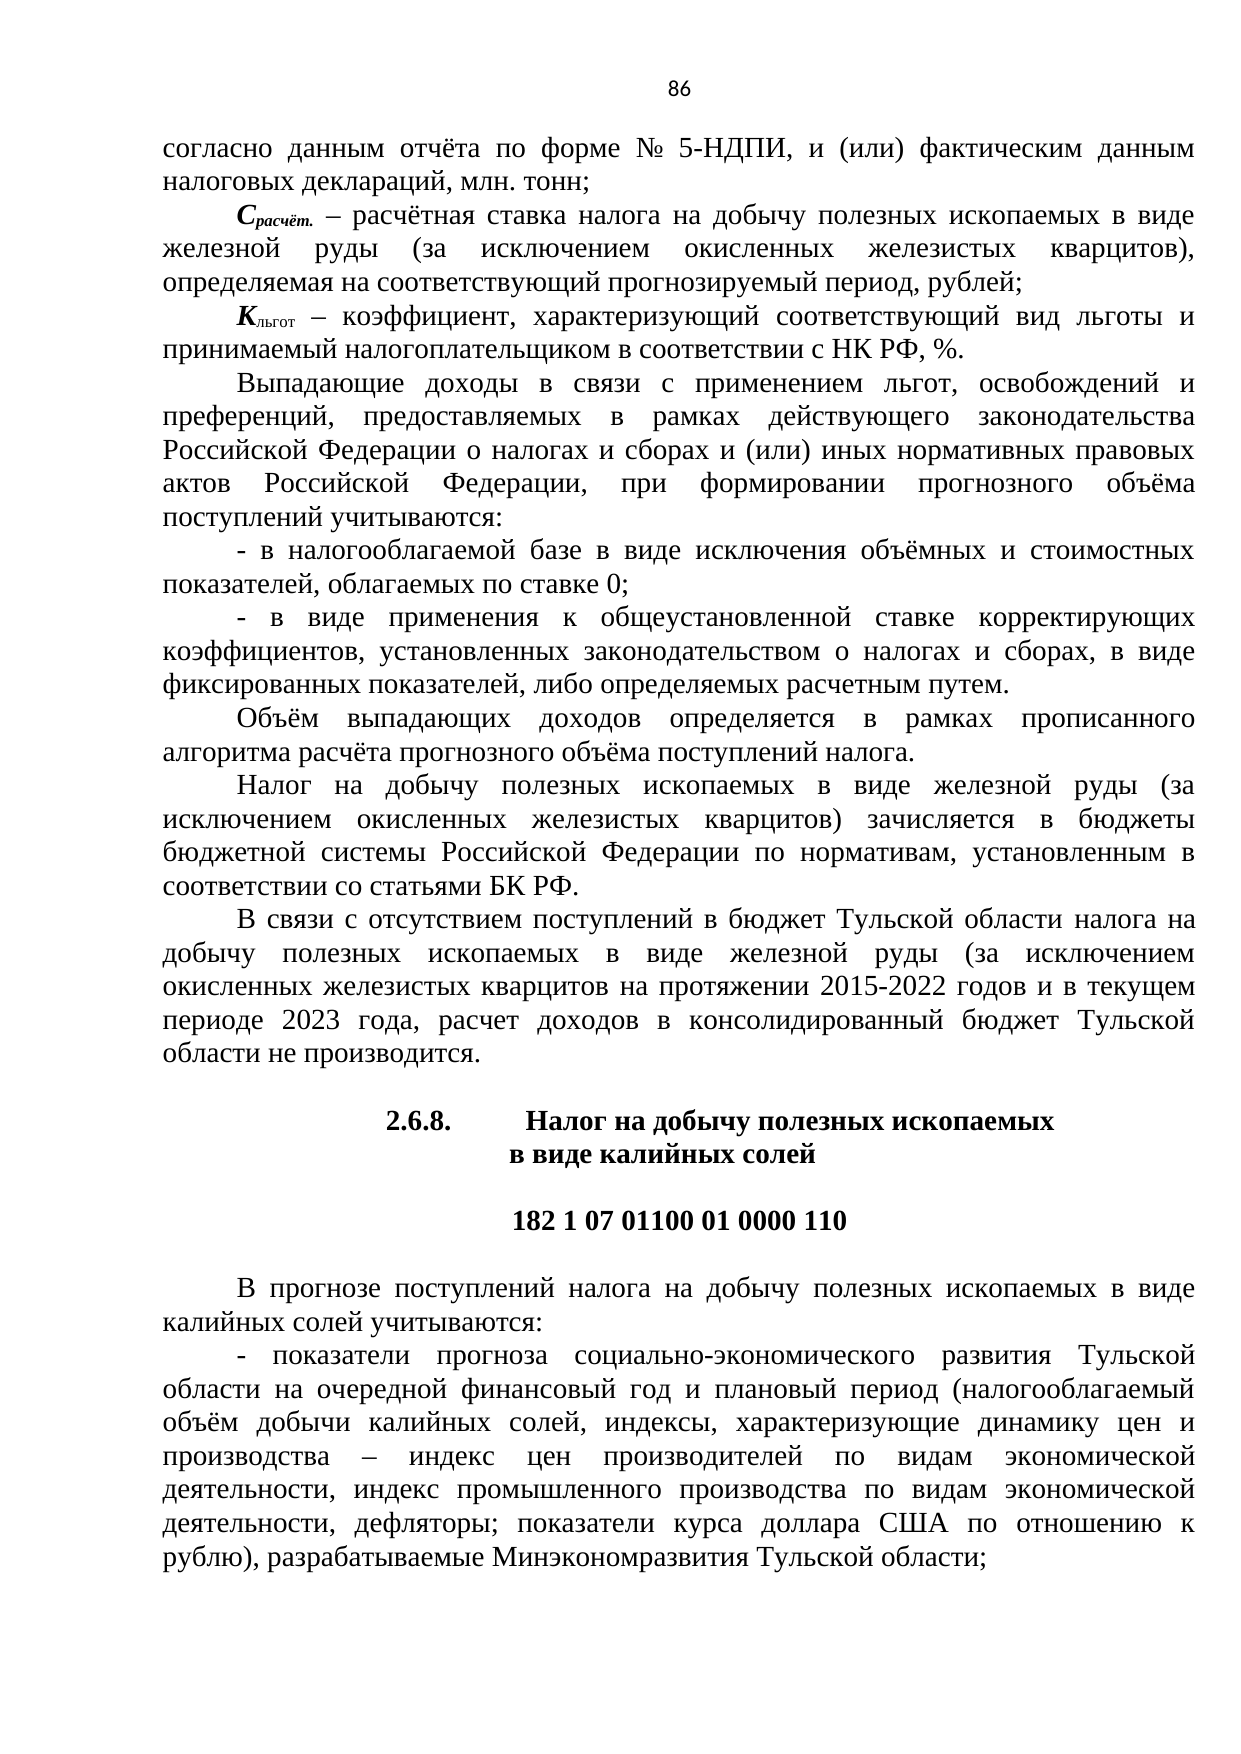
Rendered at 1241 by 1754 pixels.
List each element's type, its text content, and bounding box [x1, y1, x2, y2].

subtitle Налог на добычу полезных ископаемых в виде калийных солей [251, 1103, 1196, 1203]
text Объём выпадающих доходов определяется в рамках прописанного алгоритма расчёта прогнозного объёма поступлений налога. [162, 700, 1196, 767]
text - в виде применения к общеустановленной ставке корректирующих коэффициентов, установленных законодательством о налогах и сборах, в виде фиксированных показателей, либо определяемых расчетным путем. [162, 599, 1196, 700]
text - в налогооблагаемой базе в виде исключения объёмных и стоимостных показателей, облагаемых по ставке 0; [162, 532, 1196, 599]
text 182 1 07 01100 01 0000 110 [162, 1203, 1196, 1237]
text В связи с отсутствием поступлений в бюджет Тульской области налога на добычу полезных ископаемых в виде железной руды (за исключением окисленных железистых кварцитов на протяжении 2015-2022 годов и в текущем периоде 2023 года, расчет доходов в консолидированный бюджет Тульской области не производится. [162, 901, 1196, 1069]
text Выпадающие доходы в связи с применением льгот, освобождений и преференций, предоставляемых в рамках действующего законодательства Российской Федерации о налогах и сборах и (или) иных нормативных правовых актов Российской Федерации, при формировании прогнозного объёма поступлений учитываются: [162, 365, 1196, 532]
text В прогнозе поступлений налога на добычу полезных ископаемых в виде калийных солей учитываются: [162, 1270, 1196, 1337]
text - показатели прогноза социально-экономического развития Тульской области на очередной финансовый год и плановый период (налогооблагаемый объём добычи калийных солей, индексы, характеризующие динамику цен и производства – индекс цен производителей по видам экономической деятельности, индекс промышленного производства по видам экономической деятельности, дефляторы; показатели курса доллара США по отношению к рублю), разрабатываемые Минэкономразвития Тульской области; [162, 1337, 1196, 1572]
text Кльгот – коэффициент, характеризующий соответствующий вид льготы и принимаемый налогоплательщиком в соответствии с НК РФ, %. [162, 298, 1196, 365]
text Налог на добычу полезных ископаемых в виде железной руды (за исключением окисленных железистых кварцитов) зачисляется в бюджеты бюджетной системы Российской Федерации по нормативам, установленным в соответствии со статьями БК РФ. [162, 767, 1196, 901]
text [162, 130, 1196, 197]
text Срасчёт. – расчётная ставка налога на добычу полезных ископаемых в виде железной руды (за исключением окисленных железистых кварцитов), определяемая на соответствующий прогнозируемый период, рублей; [162, 197, 1196, 298]
